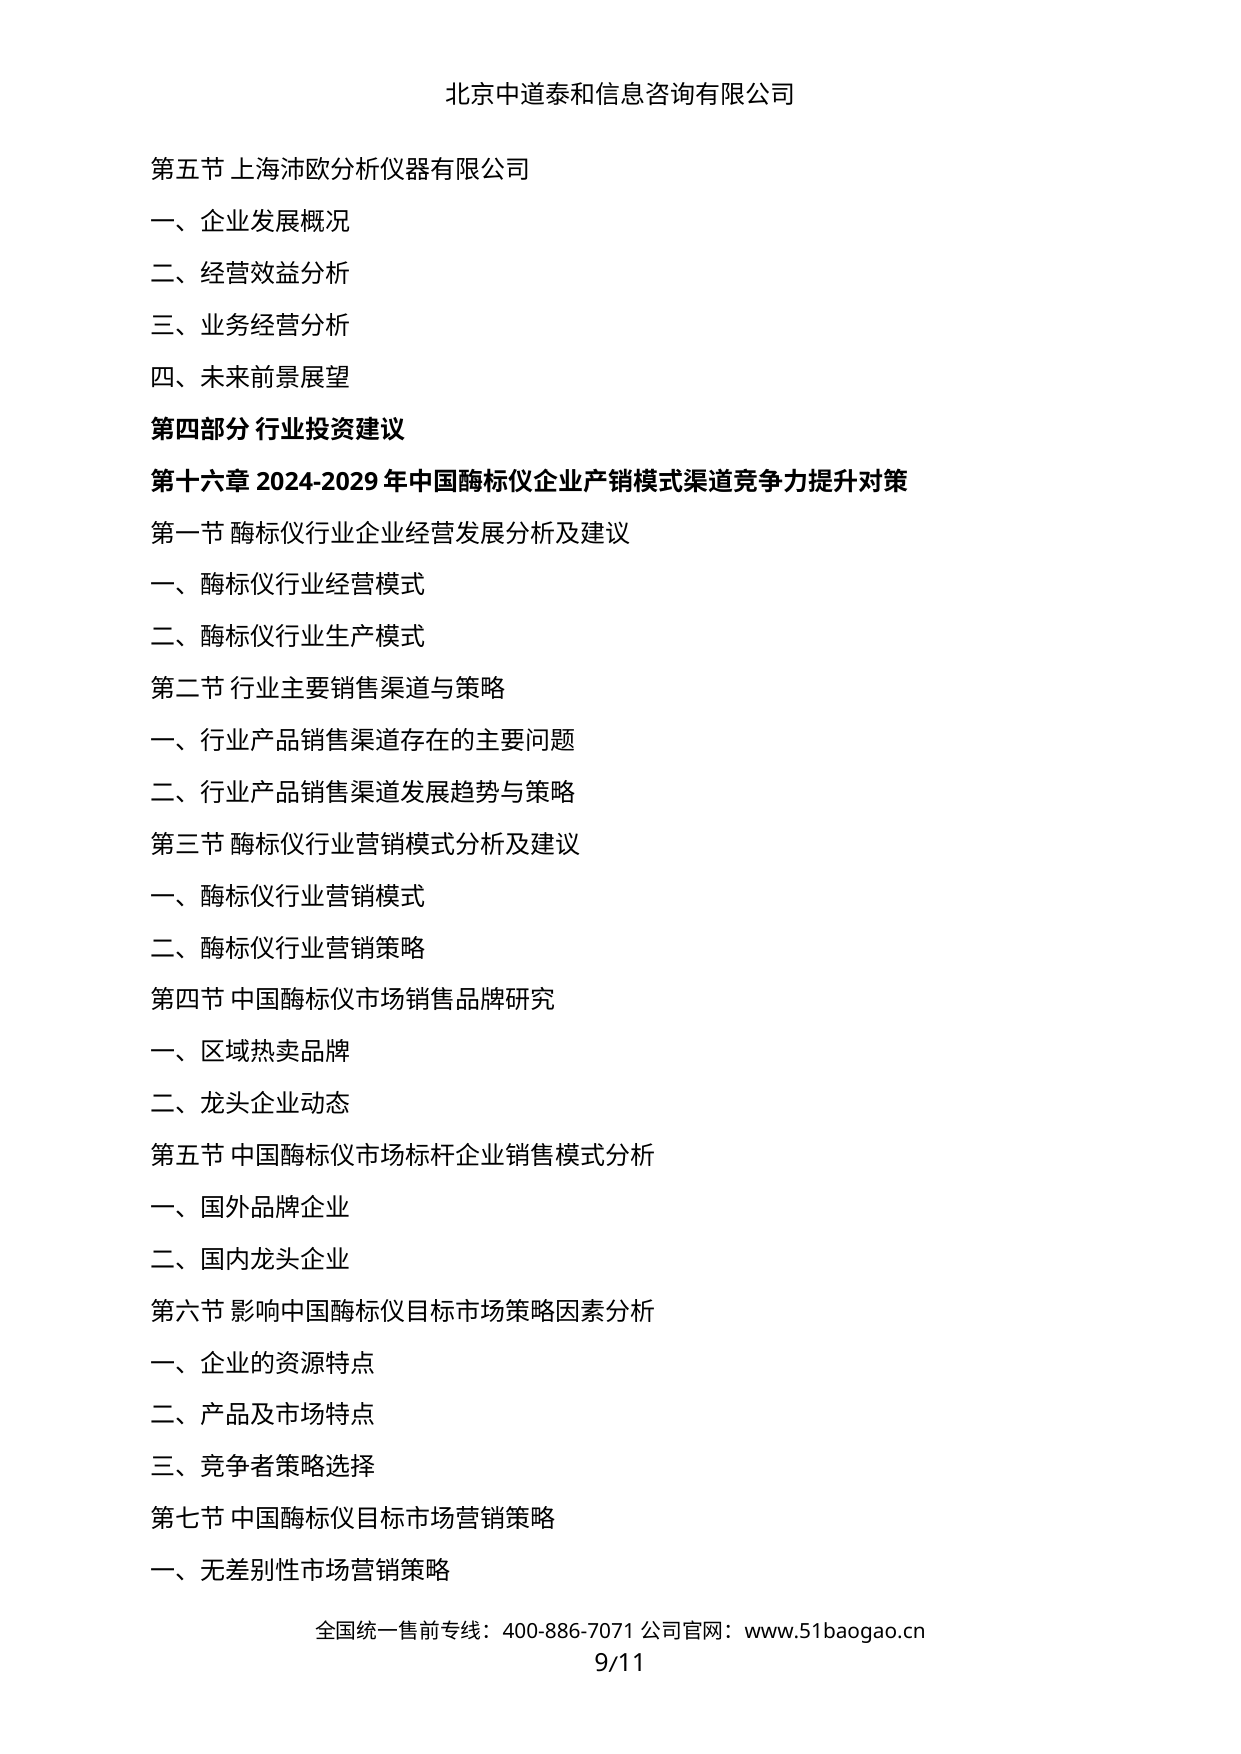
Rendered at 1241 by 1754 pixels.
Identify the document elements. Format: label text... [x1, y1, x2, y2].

text 一、行业产品销售渠道存在的主要问题 [150, 721, 1090, 757]
text 二、龙头企业动态 [150, 1084, 1090, 1120]
text 第五节 中国酶标仪市场标杆企业销售模式分析 [150, 1136, 1090, 1172]
text 一、国外品牌企业 [150, 1187, 1090, 1224]
text 第五节 上海沛欧分析仪器有限公司 [150, 150, 1090, 186]
text 二、酶标仪行业营销策略 [150, 928, 1090, 964]
text 二、国内龙头企业 [150, 1239, 1090, 1276]
text 一、区域热卖品牌 [150, 1032, 1090, 1068]
text 四、未来前景展望 [150, 357, 1090, 394]
text 第一节 酶标仪行业企业经营发展分析及建议 [150, 513, 1090, 549]
text 一、酶标仪行业营销模式 [150, 876, 1090, 912]
text 一、无差别性市场营销策略 [150, 1551, 1090, 1587]
text 三、业务经营分析 [150, 306, 1090, 342]
text 一、酶标仪行业经营模式 [150, 565, 1090, 601]
text 二、经营效益分析 [150, 254, 1090, 290]
text 第三节 酶标仪行业营销模式分析及建议 [150, 824, 1090, 861]
text 第六节 影响中国酶标仪目标市场策略因素分析 [150, 1291, 1090, 1327]
text 第十六章 2024-2029年中国酶标仪企业产销模式渠道竞争力提升对策 [150, 461, 1090, 497]
text 一、企业发展概况 [150, 202, 1090, 238]
text 第七节 中国酶标仪目标市场营销策略 [150, 1499, 1090, 1535]
text 二、酶标仪行业生产模式 [150, 617, 1090, 653]
text 二、产品及市场特点 [150, 1395, 1090, 1431]
text 第二节 行业主要销售渠道与策略 [150, 669, 1090, 705]
text 二、行业产品销售渠道发展趋势与策略 [150, 772, 1090, 809]
text 一、企业的资源特点 [150, 1343, 1090, 1379]
text 第四部分 行业投资建议 [150, 409, 1090, 446]
text 三、竞争者策略选择 [150, 1447, 1090, 1483]
text 第四节 中国酶标仪市场销售品牌研究 [150, 980, 1090, 1016]
